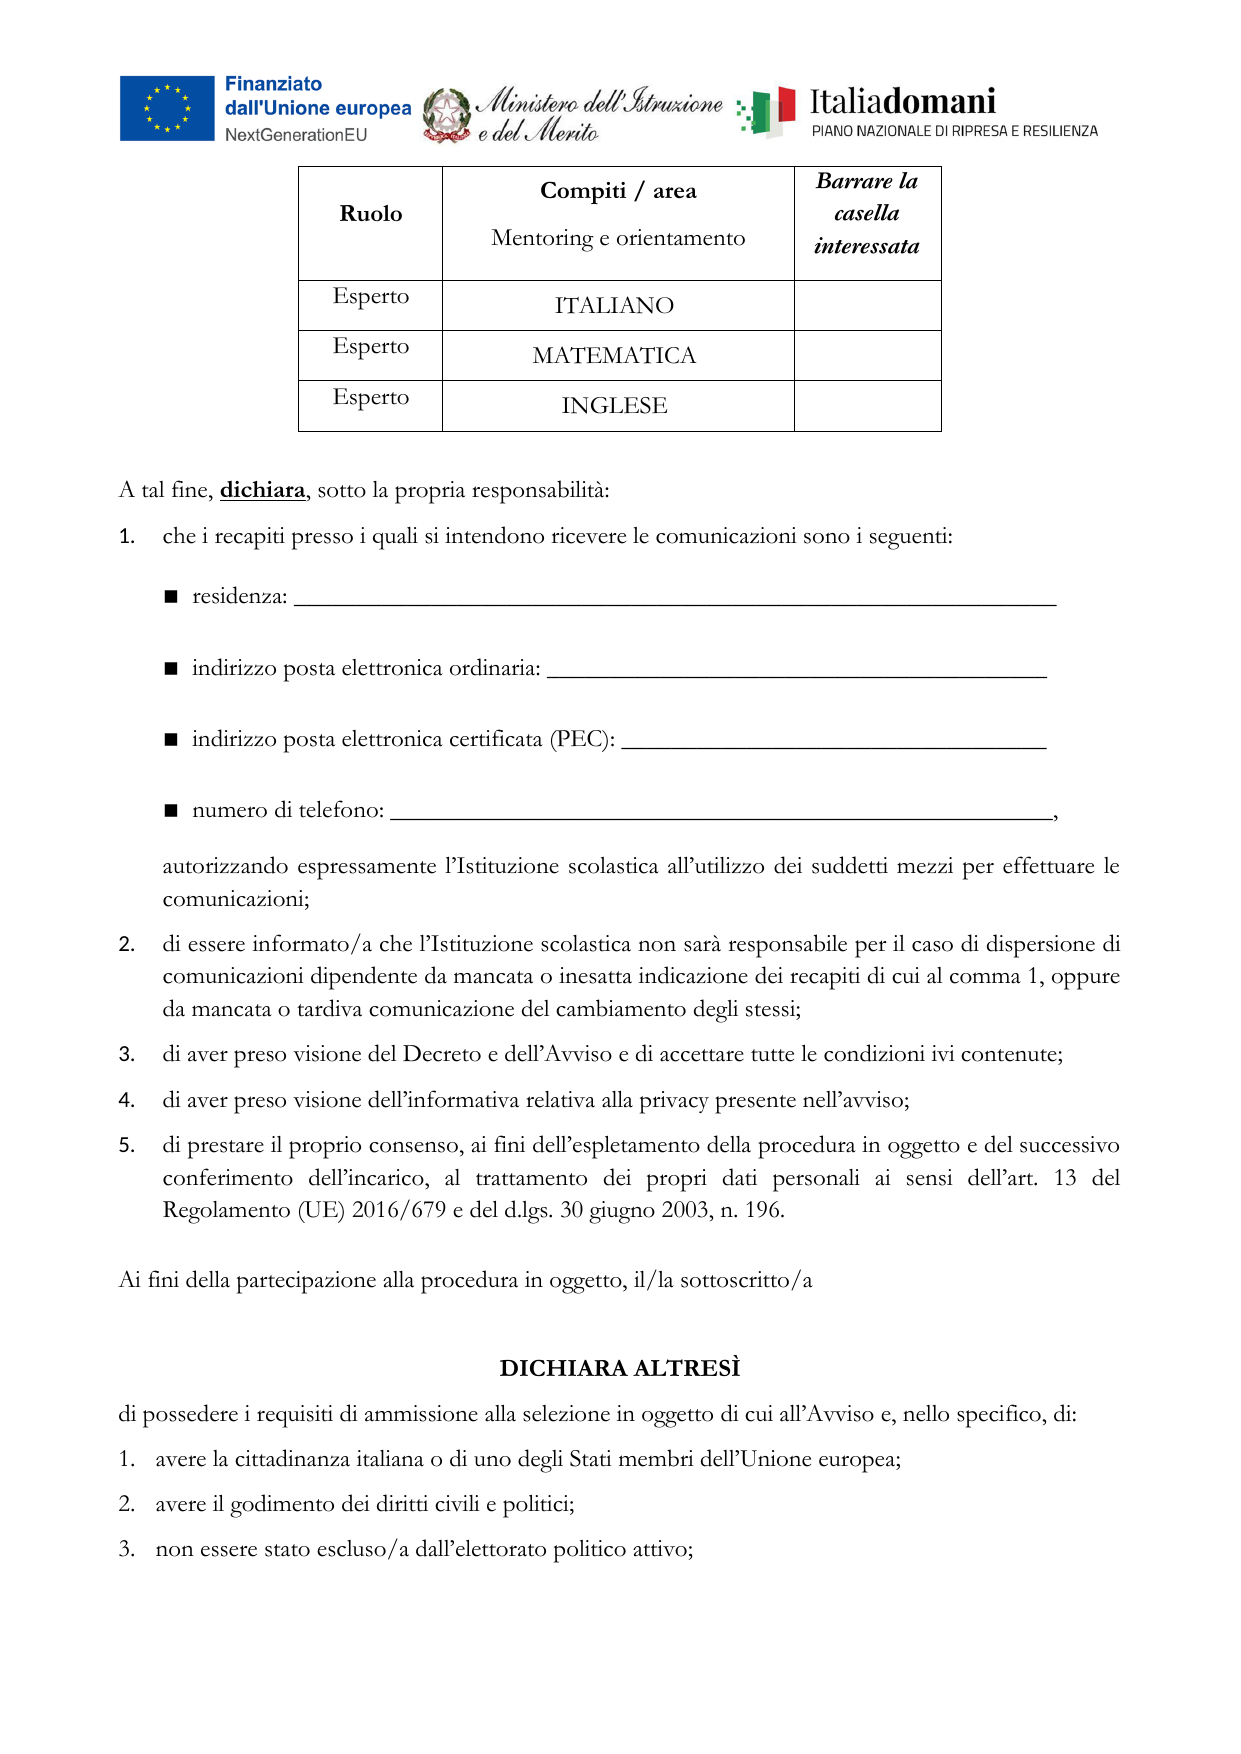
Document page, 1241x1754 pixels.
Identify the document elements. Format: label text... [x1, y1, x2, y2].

table_cell [795, 381, 941, 431]
list non essere stato escluso/a dall’elettorato politico attivo; [118, 1534, 1122, 1563]
text Ai fini della partecipazione alla procedura in oggetto, il/la sottoscritto/a [118, 1266, 1122, 1294]
picture [118, 73, 1101, 148]
table_cell Esperto [299, 281, 442, 330]
table_cell Esperto [299, 331, 442, 380]
table_cell MATEMATICA [443, 331, 794, 380]
table_header Barrare la casella interessata [795, 167, 941, 280]
text A tal fine, dichiara, sotto la propria responsabilità: [118, 476, 1122, 504]
table_cell INGLESE [443, 381, 794, 431]
list indirizzo posta elettronica certificata (PEC): __________________________________ [162, 709, 1122, 761]
list di aver preso visione dell’informativa relativa alla privacy presente nell’avviso; [118, 1085, 1122, 1114]
list che i recapiti presso i quali si intendono ricevere le comunicazioni sono i seguenti: [118, 521, 1122, 550]
list avere la cittadinanza italiana o di uno degli Stati membri dell’Unione europea; [118, 1445, 1122, 1473]
list di essere informato/a che l’Istituzione scolastica non sarà responsabile per il caso di dispersione di comunicazioni dipendente da mancata o inesatta indicazione dei recapiti di cui al comma 1, oppure da mancata o tardiva comunicazione del cambiamento degli stessi; [118, 929, 1122, 1023]
text DICHIARA ALTRESÌ [118, 1355, 1122, 1383]
table_cell ITALIANO [443, 281, 794, 330]
list avere il godimento dei diritti civili e politici; [118, 1490, 1122, 1518]
list indirizzo posta elettronica ordinaria: ________________________________________ [162, 638, 1122, 689]
list di aver preso visione del Decreto e dell’Avviso e di accettare tutte le condizioni ivi contenute; [118, 1039, 1122, 1068]
table_cell Esperto [299, 381, 442, 431]
table_header Compiti / area Mentoring e orientamento [443, 167, 794, 280]
text autorizzando espressamente l’Istituzione scolastica all’utilizzo dei suddetti mezzi per effettuare le comunicazioni; [162, 852, 1122, 913]
list di prestare il proprio consenso, ai fini dell’espletamento della procedura in oggetto e del successivo conferimento dell’incarico, al trattamento dei propri dati personali ai sensi dell’art. 13 del Regolamento (UE) 2016/679 e del d.lgs. 30 giugno 2003, n. 196. [118, 1131, 1122, 1224]
table_header Ruolo [299, 167, 442, 280]
list residenza: _____________________________________________________________ [162, 567, 1122, 618]
table_cell [795, 331, 941, 380]
list numero di telefono: _____________________________________________________, [162, 781, 1122, 832]
table_cell [795, 281, 941, 330]
text di possedere i requisiti di ammissione alla selezione in oggetto di cui all’Avviso e, nello specifico, di: [118, 1400, 1122, 1428]
